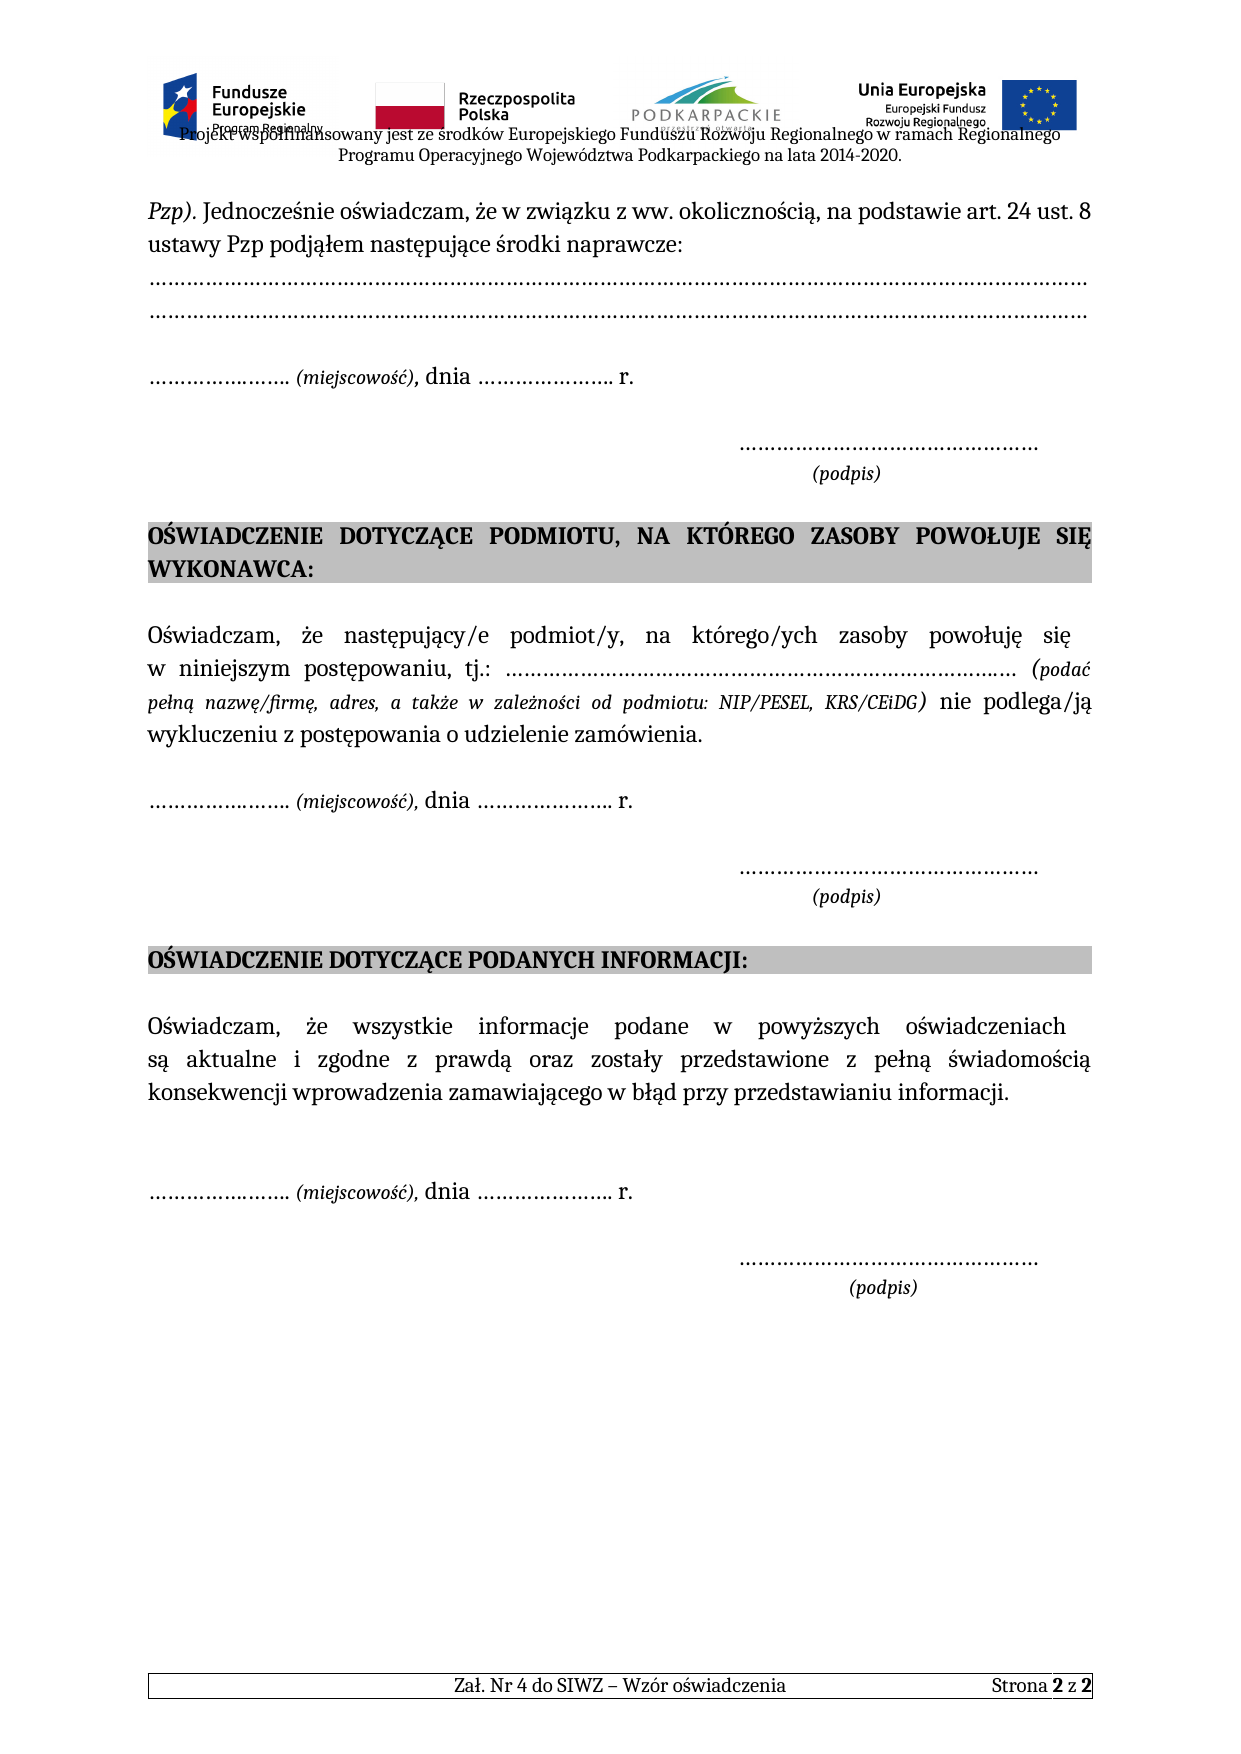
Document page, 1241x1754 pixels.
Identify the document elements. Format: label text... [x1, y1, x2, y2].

text …………….……. (miejscowość), dnia …………………. r. [148, 1177, 1092, 1205]
picture [147, 56, 339, 157]
text Oświadczam, że wszystkie informacje podane w powyższych oświadczeniach są aktualne i zgodne z prawdą oraz zostały przedstawione z pełną świadomością konsekwencji wprowadzenia zamawiającego w błąd przy przedstawianiu informacji. [148, 1012, 1092, 1106]
picture [612, 56, 800, 152]
text (podpis) [738, 461, 1092, 485]
text …………….……. (miejscowość), dnia …………………. r. [148, 786, 1092, 815]
text (podpis) [738, 885, 1092, 909]
text (podpis) [738, 1276, 1092, 1300]
text ………………………………………… [148, 1243, 1092, 1271]
picture [842, 62, 1094, 147]
text OŚWIADCZENIE DOTYCZĄCE PODMIOTU, NA KTÓREGO ZASOBY POWOŁUJE SIĘ WYKONAWCA: [148, 522, 1092, 583]
text …………….……. (miejscowość), dnia …………………. r. [148, 362, 1092, 391]
text ………………………………………… [148, 852, 1092, 881]
text OŚWIADCZENIE DOTYCZĄCE PODANYCH INFORMACJI: [148, 946, 1092, 974]
text ………………………………………………………………………………………………………………………………………………………………………………………………………………………………………………………………………… [148, 263, 1092, 325]
text ………………………………………… [148, 428, 1092, 457]
text Oświadczam, że następujący/e podmiot/y, na którego/ych zasoby powołuję się w niniejszym postępowaniu, tj.: …………………………………………………………………….… (podać pełną nazwę/firmę, adres, a także w zależności od podmiotu: NIP/PESEL, KRS/CEiDG) nie podlega/ją wykluczeniu z postępowania o udzielenie zamówienia. [148, 621, 1092, 749]
picture [360, 67, 590, 145]
